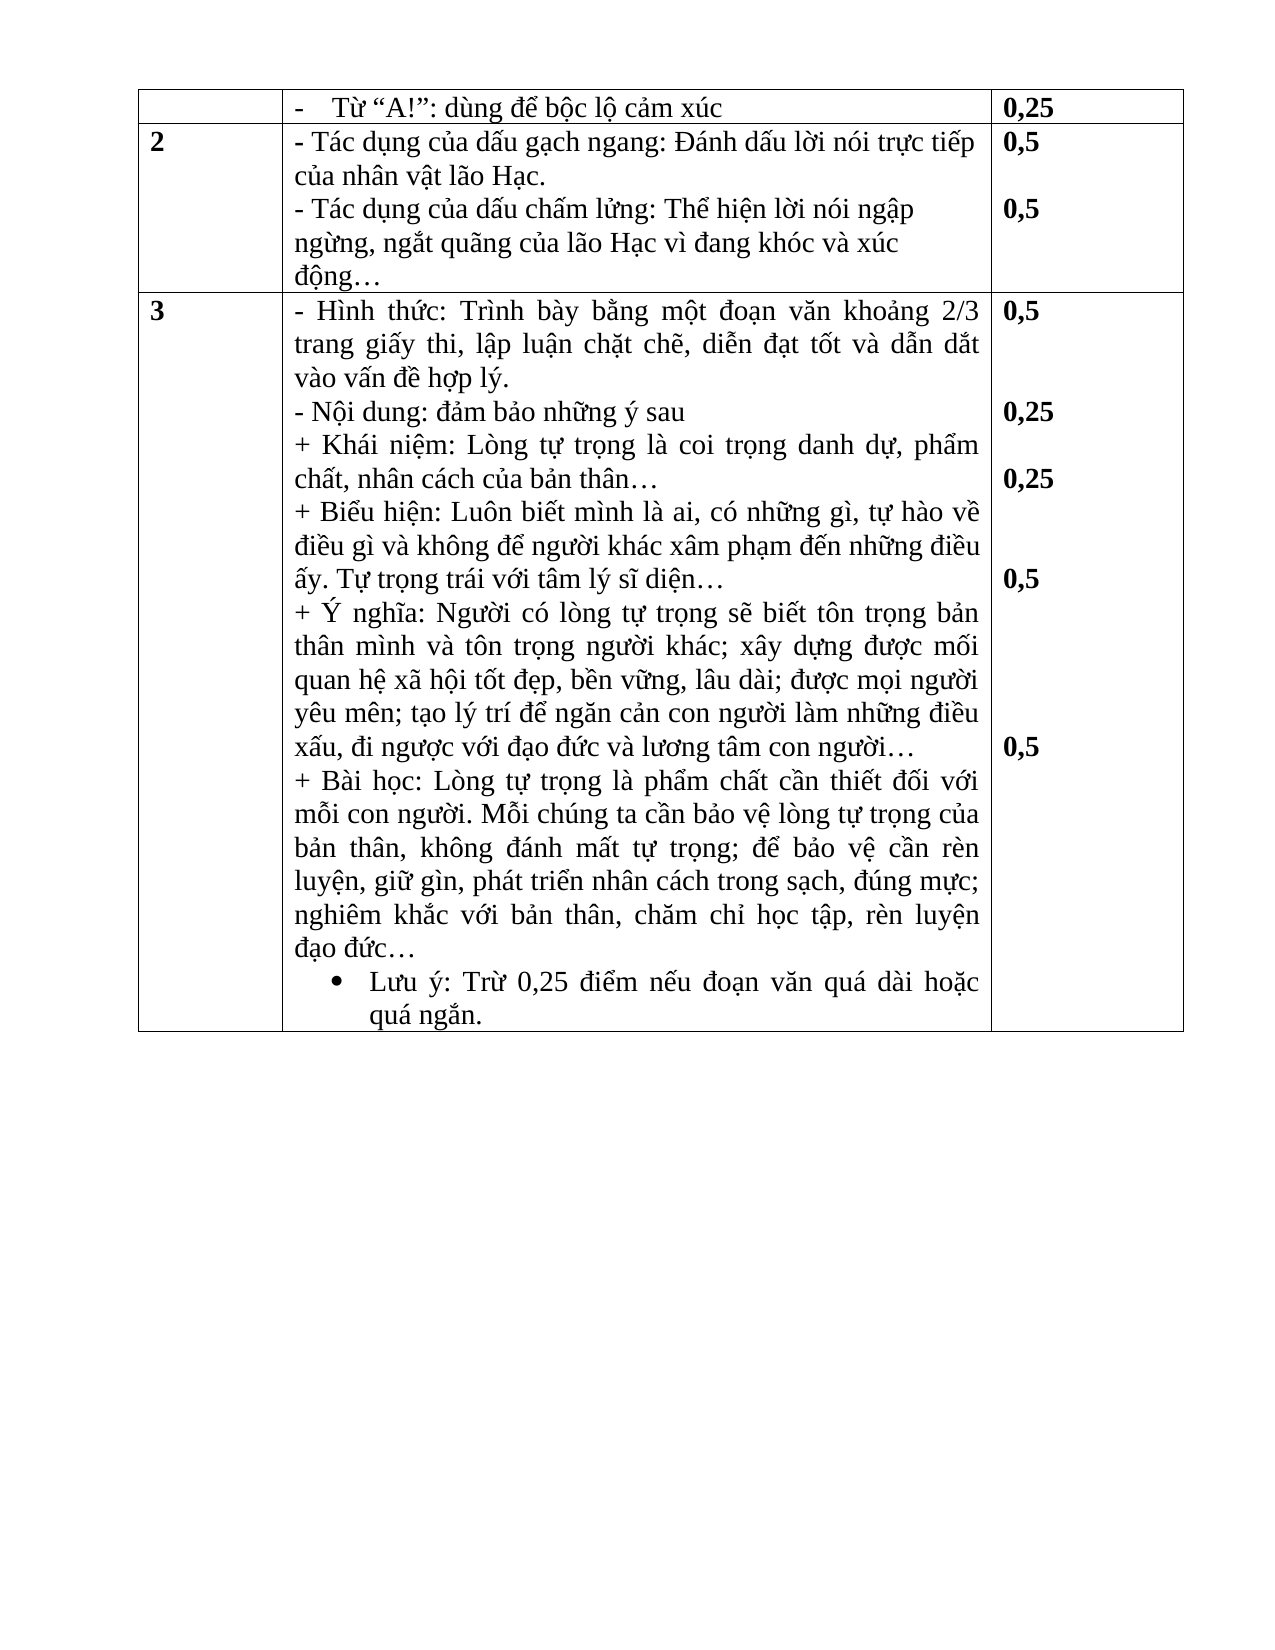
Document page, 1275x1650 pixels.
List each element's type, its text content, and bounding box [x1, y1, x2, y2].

table_cell - Tác dụng của dấu gạch ngang: Đánh dấu lời nói trực tiếp của nhân vật lão Hạc. - Tác dụng của dấu chấm lửng: Thể hiện lời nói ngập ngừng, ngắt quãng của lão Hạc vì đang khóc và xúc động… [283, 124, 991, 292]
table_cell - Hình thức: Trình bày bằng một đoạn văn khoảng 2/3 trang giấy thi, lập luận chặt chẽ, diễn đạt tốt và dẫn dắt vào vấn đề hợp lý. - Nội dung: đảm bảo những ý sau + Khái niệm: Lòng tự trọng là coi trọng danh dự, phẩm chất, nhân cách của bản thân… + Biểu hiện: Luôn biết mình là ai, có những gì, tự hào về điều gì và không để người khác xâm phạm đến những điều ấy. Tự trọng trái với tâm lý sĩ diện… + Ý nghĩa: Người có lòng tự trọng sẽ biết tôn trọng bản thân mình và tôn trọng người khác; xây dựng được mối quan hệ xã hội tốt đẹp, bền vững, lâu dài; được mọi người yêu mên; tạo lý trí để ngăn cản con người làm những điều xấu, đi ngược với đạo đức và lương tâm con người… + Bài học: Lòng tự trọng là phẩm chất cần thiết đối với mỗi con người. Mỗi chúng ta cần bảo vệ lòng tự trọng của bản thân, không đánh mất tự trọng; để bảo vệ cần rèn luyện, giữ gìn, phát triển nhân cách trong sạch, đúng mực; nghiêm khắc với bản thân, chăm chỉ học tập, rèn luyện đạo đức… Lưu ý: Trừ 0,25 điểm nếu đoạn văn quá dài hoặc quá ngắn. [283, 293, 991, 1031]
table_cell 0,5 0,5 [992, 124, 1183, 292]
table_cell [283, 90, 991, 123]
table_cell 2 [139, 124, 282, 292]
table_cell 1 [139, 90, 282, 123]
table_cell 3 [139, 293, 282, 1031]
table_cell 0,5 0,25 0,25 [992, 90, 1183, 123]
table_cell 0,5 0,25 0,25 0,5 0,5 [992, 293, 1183, 1031]
